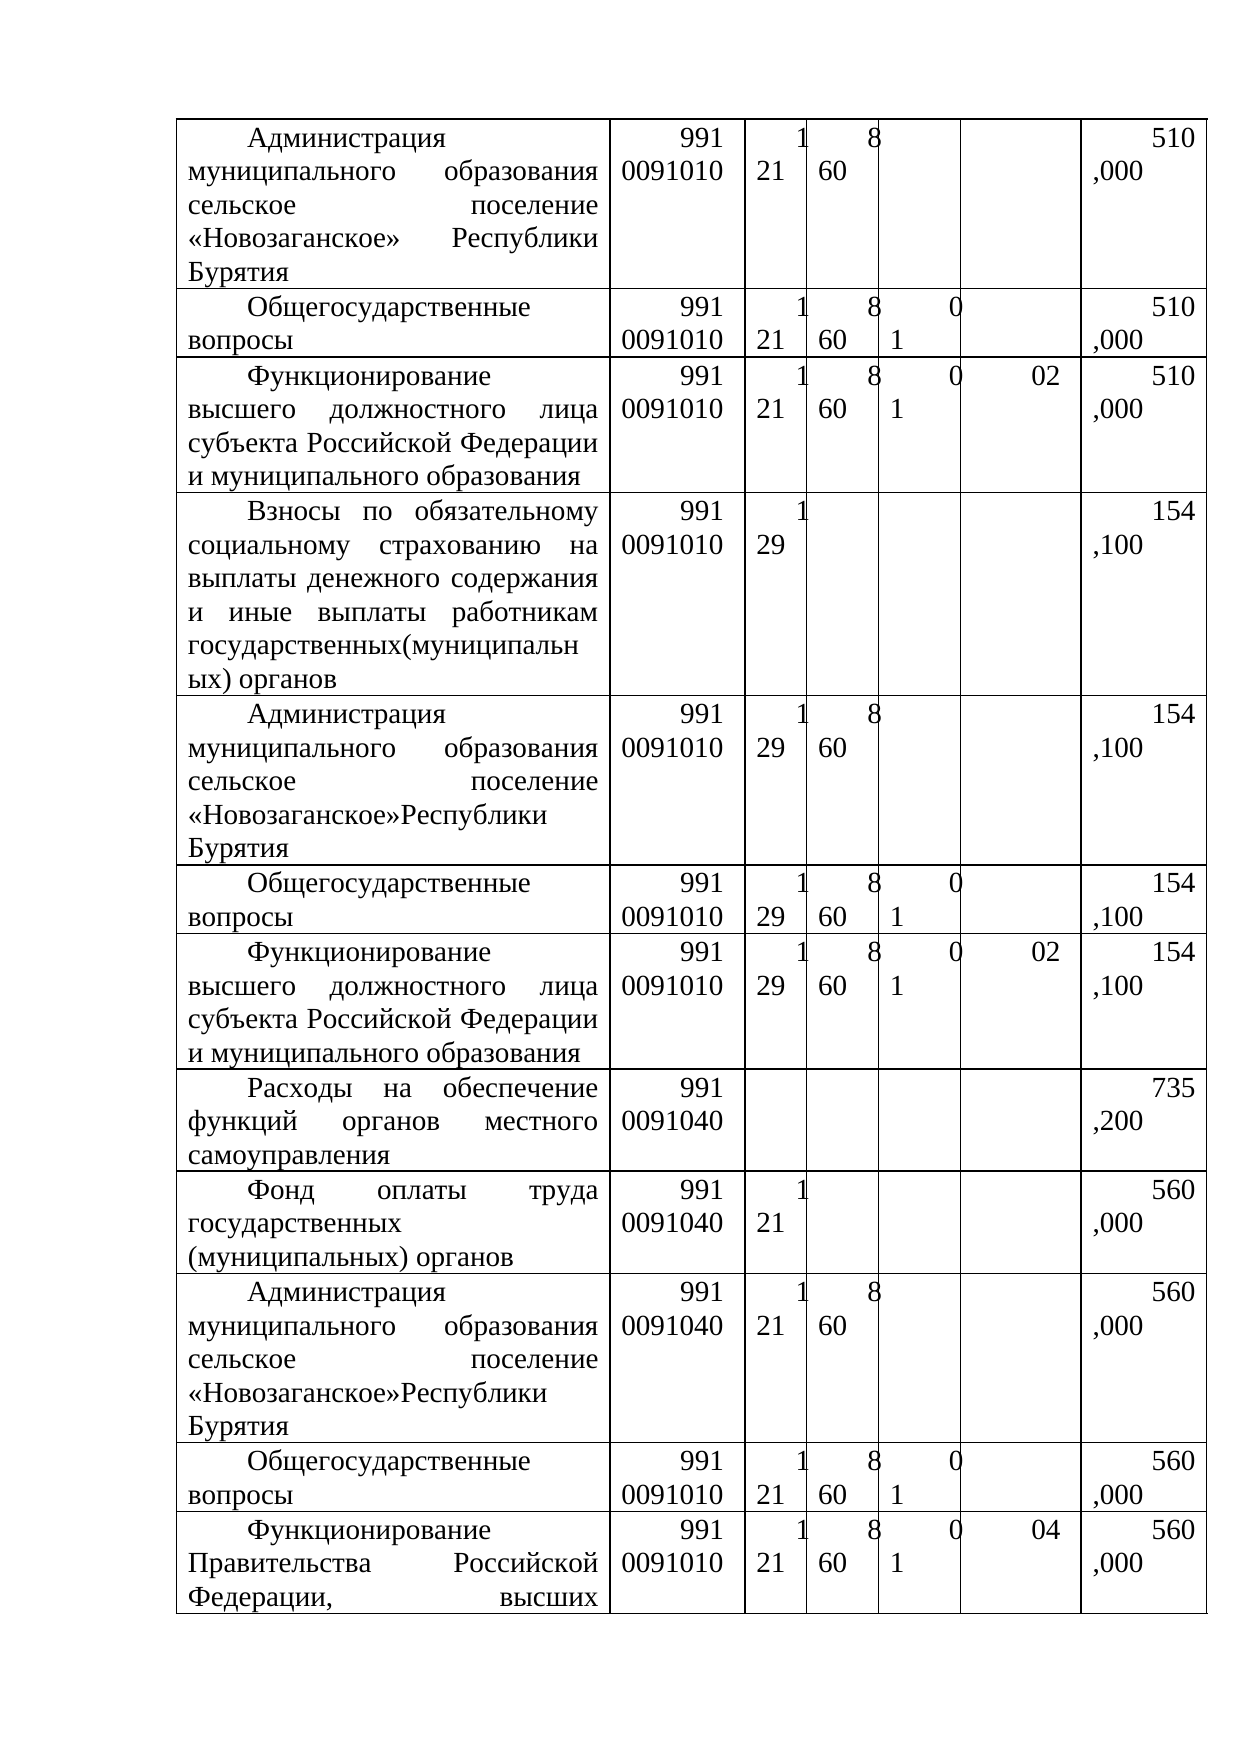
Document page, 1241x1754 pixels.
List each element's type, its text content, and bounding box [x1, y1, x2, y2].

table_cell Расходы на обеспечение функций органов местного самоуправления [177, 1070, 609, 1170]
table_cell 860 [807, 120, 878, 287]
table_cell 860 [807, 1512, 878, 1613]
table_cell Функционирование высшего должностного лица субъекта Российской Федерации и муниципального образования [177, 934, 609, 1068]
table_cell 860 [807, 1443, 878, 1511]
table_cell 510,000 [1082, 289, 1206, 356]
table_cell 01 [879, 866, 960, 932]
table_cell 9910091040 [611, 1274, 744, 1442]
table_cell [961, 120, 1080, 287]
table_cell Администрация муниципального образования сельское поселение «Новозаганское» Республики Бурятия [177, 120, 609, 287]
table_cell 154,100 [1082, 493, 1206, 694]
table_cell [879, 696, 960, 864]
table_cell 735,200 [1082, 1070, 1206, 1170]
table_cell Общегосударственные вопросы [177, 866, 609, 932]
table_cell [961, 1443, 1080, 1511]
table_cell [961, 1274, 1080, 1442]
table_cell 9910091010 [611, 696, 744, 864]
table_cell 02 [961, 934, 1080, 1068]
table_cell 129 [746, 493, 806, 694]
table_cell 121 [746, 120, 806, 287]
table_cell 860 [807, 1274, 878, 1442]
table_cell [807, 493, 878, 694]
table_cell [961, 493, 1080, 694]
table_cell 121 [746, 358, 806, 492]
table_cell 860 [807, 358, 878, 492]
table_cell Взносы по обязательному социальному страхованию на выплаты денежного содержания и иные выплаты работникам государственных(муниципальных) органов [177, 493, 609, 694]
table_cell [807, 1070, 878, 1170]
table_cell 01 [879, 1512, 960, 1613]
table_cell 860 [807, 934, 878, 1068]
table_cell [879, 120, 960, 287]
table_cell 129 [746, 696, 806, 864]
table_cell Администрация муниципального образования сельское поселение «Новозаганское»Республики Бурятия [177, 696, 609, 864]
table_cell 129 [746, 934, 806, 1068]
table_cell 9910091010 [611, 1512, 744, 1613]
table_cell 04 [961, 1512, 1080, 1613]
table_cell Администрация муниципального образования сельское поселение «Новозаганское»Республики Бурятия [177, 1274, 609, 1442]
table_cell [177, 1512, 609, 1613]
table_cell 9910091010 [611, 289, 744, 356]
table_cell [879, 1172, 960, 1273]
table_cell 121 [746, 1512, 806, 1613]
table_cell 01 [879, 1443, 960, 1511]
table_cell 860 [807, 866, 878, 932]
table_cell 02 [961, 358, 1080, 492]
table_cell 01 [879, 358, 960, 492]
table_cell 9910091010 [611, 120, 744, 287]
table_cell 9910091040 [611, 1070, 744, 1170]
table_cell 121 [746, 1274, 806, 1442]
table_cell 121 [746, 1172, 806, 1273]
table_cell 9910091040 [611, 1172, 744, 1273]
table_cell Общегосударственные вопросы [177, 1443, 609, 1511]
table_cell [746, 1070, 806, 1170]
table_cell 510,000 [1082, 120, 1206, 287]
table_cell 560,000 [1082, 1172, 1206, 1273]
table_cell 860 [807, 289, 878, 356]
table_cell [879, 493, 960, 694]
table_cell Функционирование высшего должностного лица субъекта Российской Федерации и муниципального образования [177, 358, 609, 492]
table_cell 9910091010 [611, 358, 744, 492]
table_cell 154,100 [1082, 696, 1206, 864]
table_cell 129 [746, 866, 806, 932]
table_cell [961, 696, 1080, 864]
table_cell 560,000 [1082, 1274, 1206, 1442]
table_cell [879, 1274, 960, 1442]
table_cell 121 [746, 1443, 806, 1511]
table_cell 9910091010 [611, 934, 744, 1068]
table_cell [961, 866, 1080, 932]
table_cell 860 [807, 696, 878, 864]
table_cell 01 [879, 934, 960, 1068]
table_cell 560,000 [1082, 1443, 1206, 1511]
table_cell 9910091010 [611, 866, 744, 932]
table_cell Фонд оплаты труда государственных (муниципальных) органов [177, 1172, 609, 1273]
table_cell [879, 1070, 960, 1170]
table_cell 154,100 [1082, 866, 1206, 932]
table_cell 560,000 [1082, 1512, 1206, 1613]
table_cell 510,000 [1082, 358, 1206, 492]
table_cell 121 [746, 289, 806, 356]
table_cell [961, 1172, 1080, 1273]
table_cell [807, 1172, 878, 1273]
table_cell [961, 289, 1080, 356]
table_cell 01 [879, 289, 960, 356]
table_cell 9910091010 [611, 1443, 744, 1511]
table_cell Общегосударственные вопросы [177, 289, 609, 356]
table_cell [961, 1070, 1080, 1170]
table_cell 9910091010 [611, 493, 744, 694]
table_cell 154,100 [1082, 934, 1206, 1068]
